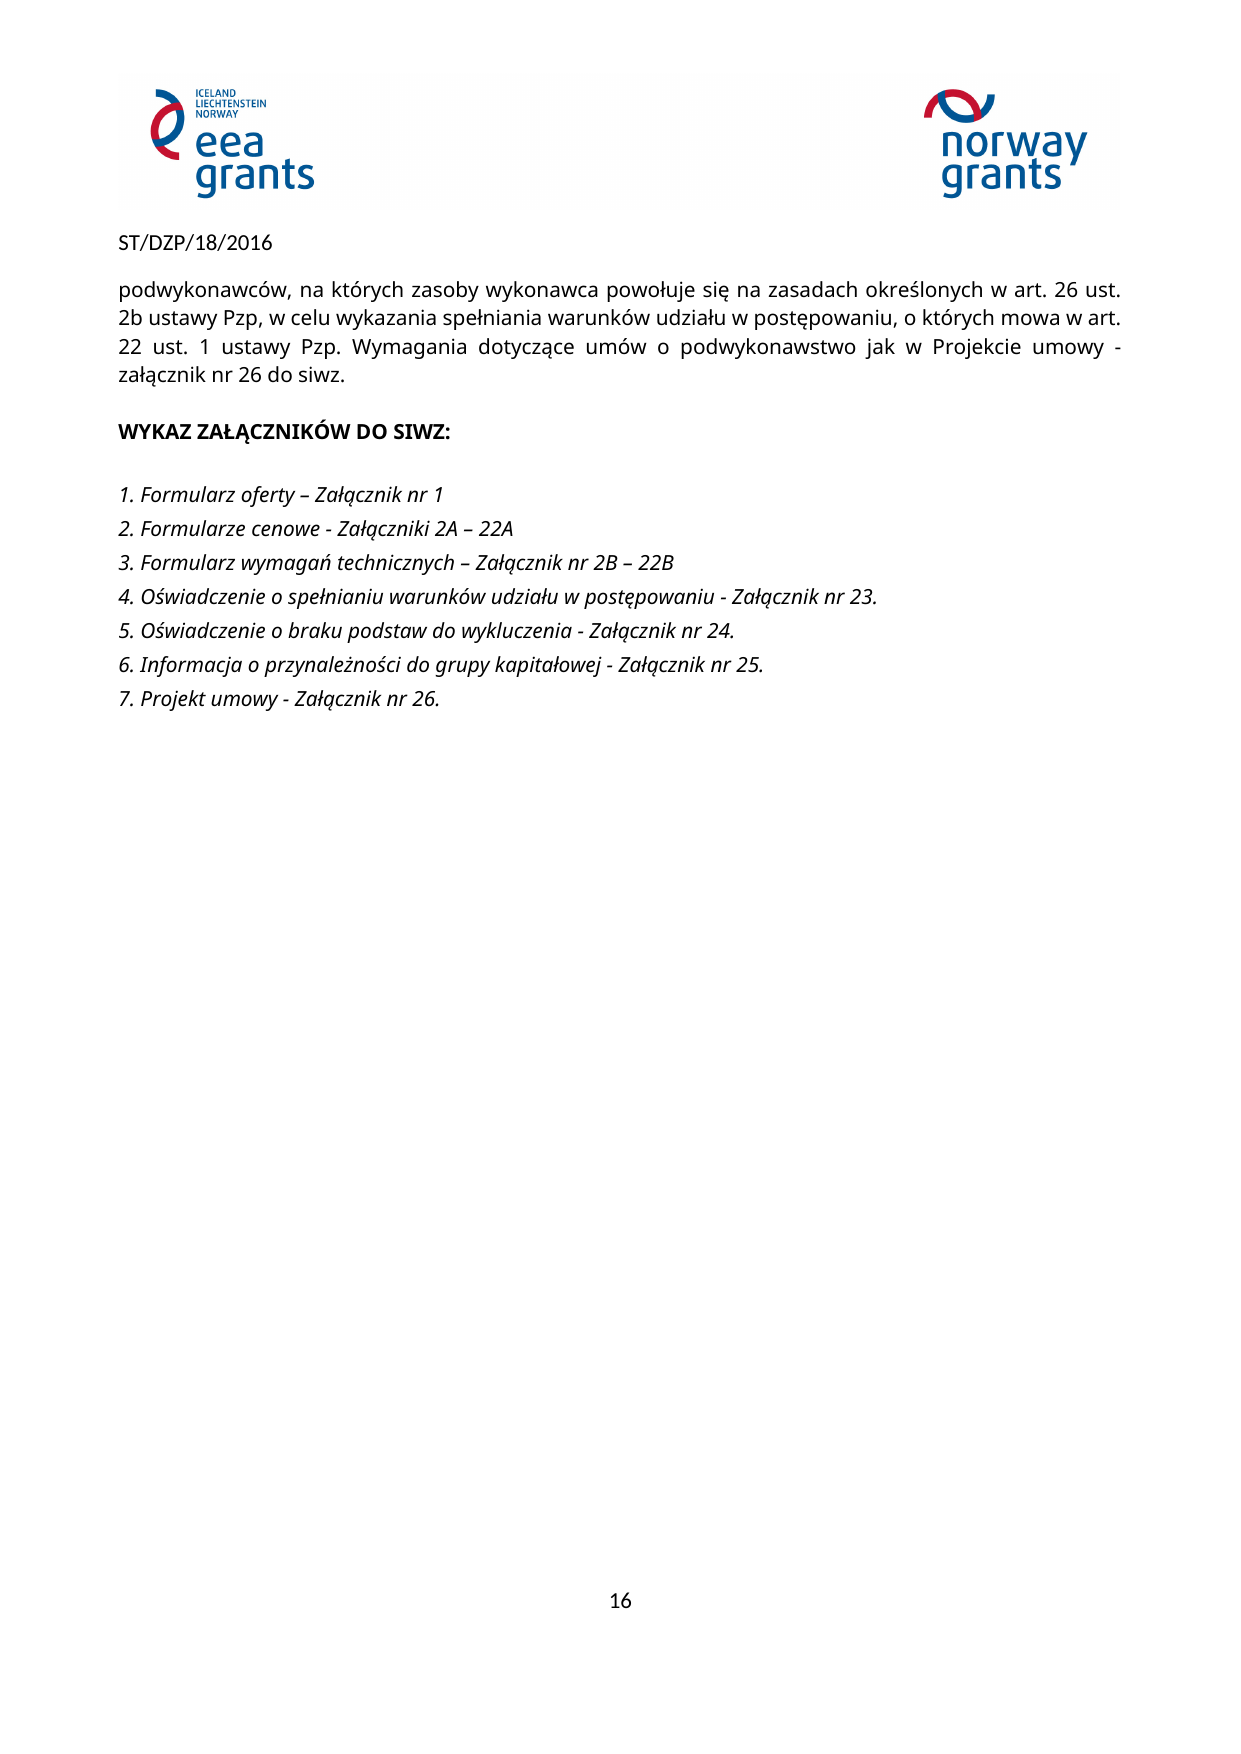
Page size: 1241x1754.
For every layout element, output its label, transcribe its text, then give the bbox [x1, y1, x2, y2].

text WYKAZ ZAŁĄCZNIKÓW DO SIWZ: [118, 417, 1122, 446]
text 1. Formularz oferty – Załącznik nr 1 [118, 480, 1122, 508]
text 2. Formularze cenowe - Załączniki 2A – 22A [118, 514, 1122, 542]
picture [118, 73, 1120, 210]
text 3. Formularz wymagań technicznych – Załącznik nr 2B – 22B [118, 548, 1122, 576]
text 7. Projekt umowy - Załącznik nr 26. [118, 684, 1122, 713]
text 5. Oświadczenie o braku podstaw do wykluczenia - Załącznik nr 24. [118, 616, 1122, 644]
text 6. Informacja o przynależności do grupy kapitałowej - Załącznik nr 25. [118, 650, 1122, 678]
text 4. Oświadczenie o spełnianiu warunków udziału w postępowaniu - Załącznik nr 23. [118, 582, 1122, 610]
